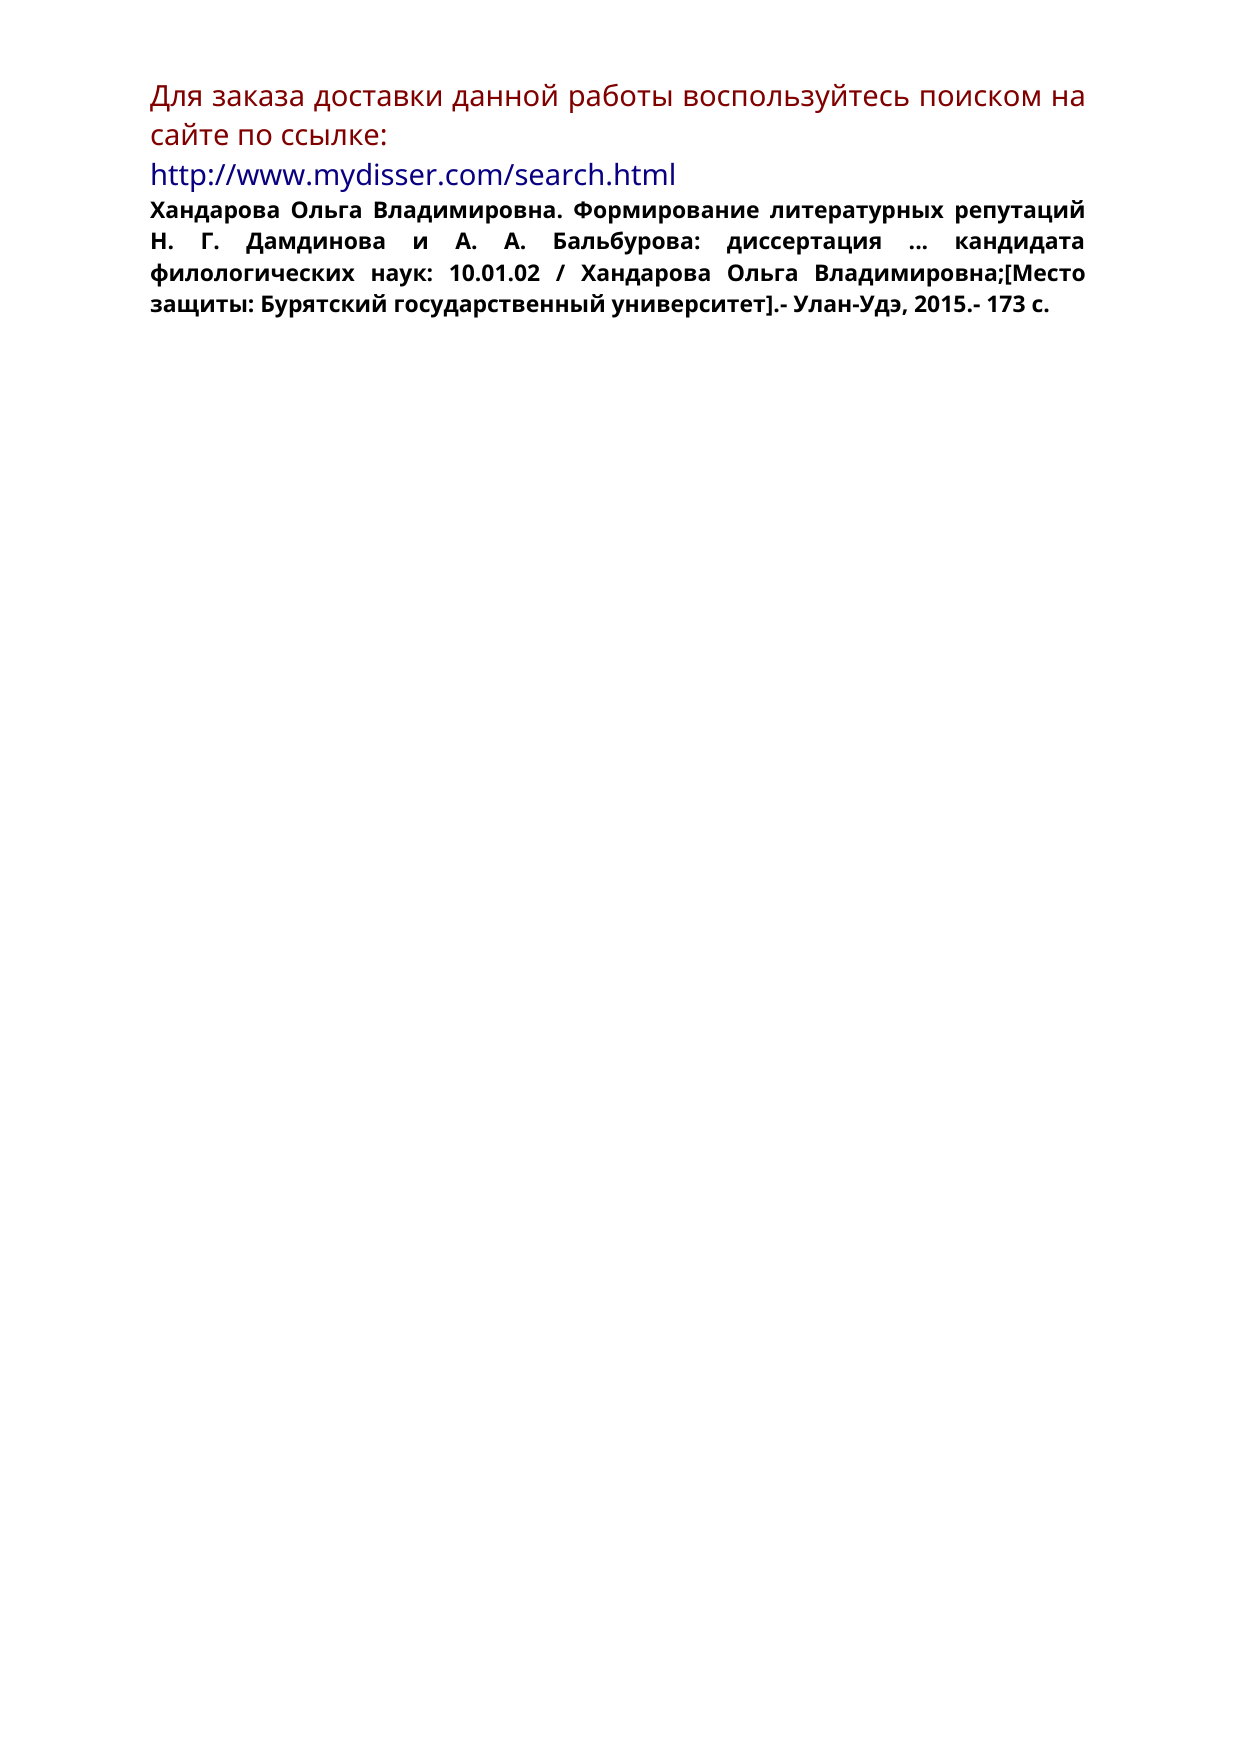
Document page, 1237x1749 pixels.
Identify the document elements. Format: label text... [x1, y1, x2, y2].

text Хандарова Ольга Владимировна. Формирование литературных репутаций Н. Г. Дамдинова и А. А. Бальбурова: диссертация ... кандидата филологических наук: 10.01.02 / Хандарова Ольга Владимировна;[Место защиты: Бурятский государственный университет].- Улан-Удэ, 2015.- 173 с. [150, 194, 1086, 319]
